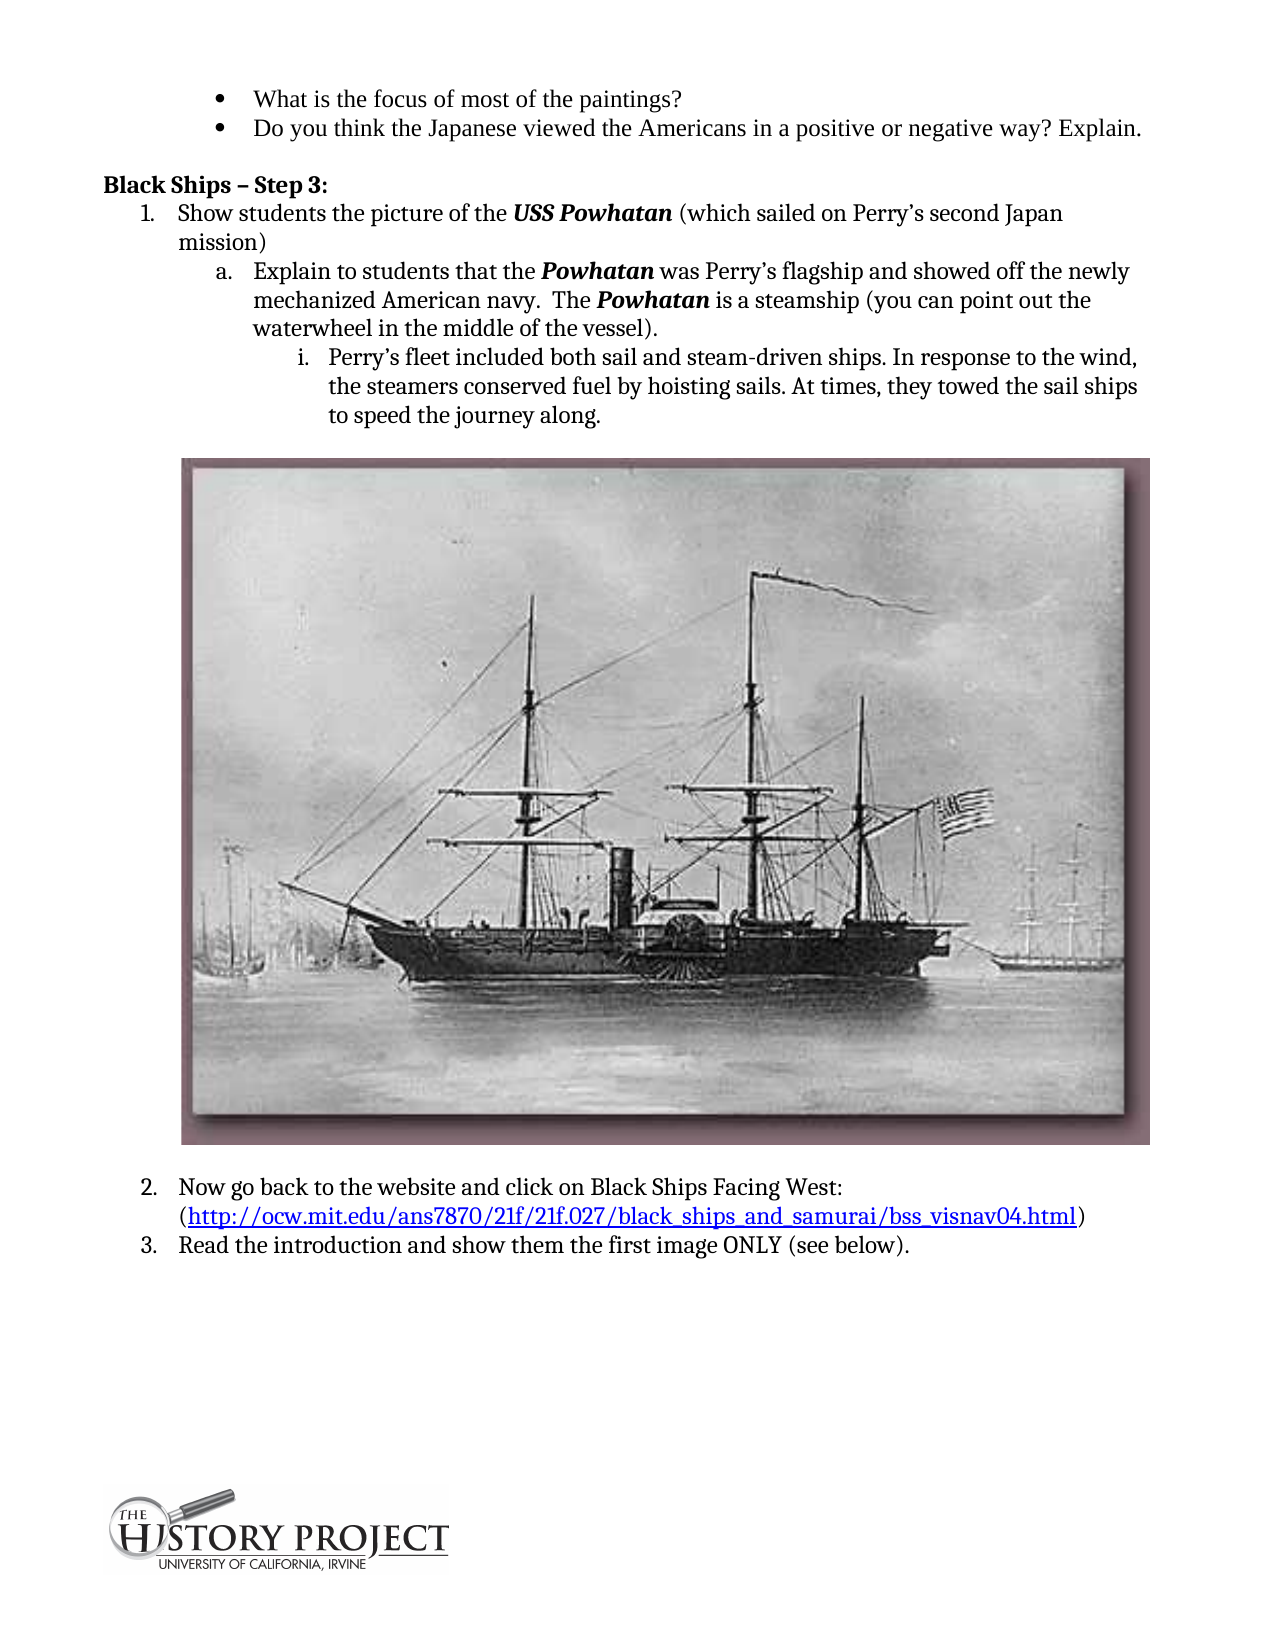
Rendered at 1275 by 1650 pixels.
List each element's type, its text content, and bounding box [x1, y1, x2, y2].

list Read the introduction and show them the first image ONLY (see below). [141, 1231, 1153, 1259]
picture [103, 1484, 449, 1575]
text Black Ships – Step 3: [103, 171, 1153, 199]
list Perry’s fleet included both sail and steam-driven ships. In response to the wind, the steamers conserved fuel by hoisting sails. At times, they towed the sail ships to speed the journey along. [309, 343, 1153, 429]
list Now go back to the website and click on Black Ships Facing West: (http://ocw.mit.edu/ans7870/21f/21f.027/black_ships_and_samurai/bss_visnav04.html) [141, 1173, 1153, 1231]
list Show students the picture of the USS Powhatan (which sailed on Perry’s second Japan mission) [141, 199, 1153, 257]
list Do you think the Japanese viewed the Americans in a positive or negative way? Explain. [216, 113, 1153, 142]
list What is the focus of most of the paintings? [216, 84, 1153, 113]
picture [181, 458, 1150, 1145]
list Explain to students that the Powhatan was Perry’s flagship and showed off the newly mechanized American navy. The Powhatan is a steamship (you can point out the waterwheel in the middle of the vessel). [216, 257, 1153, 343]
